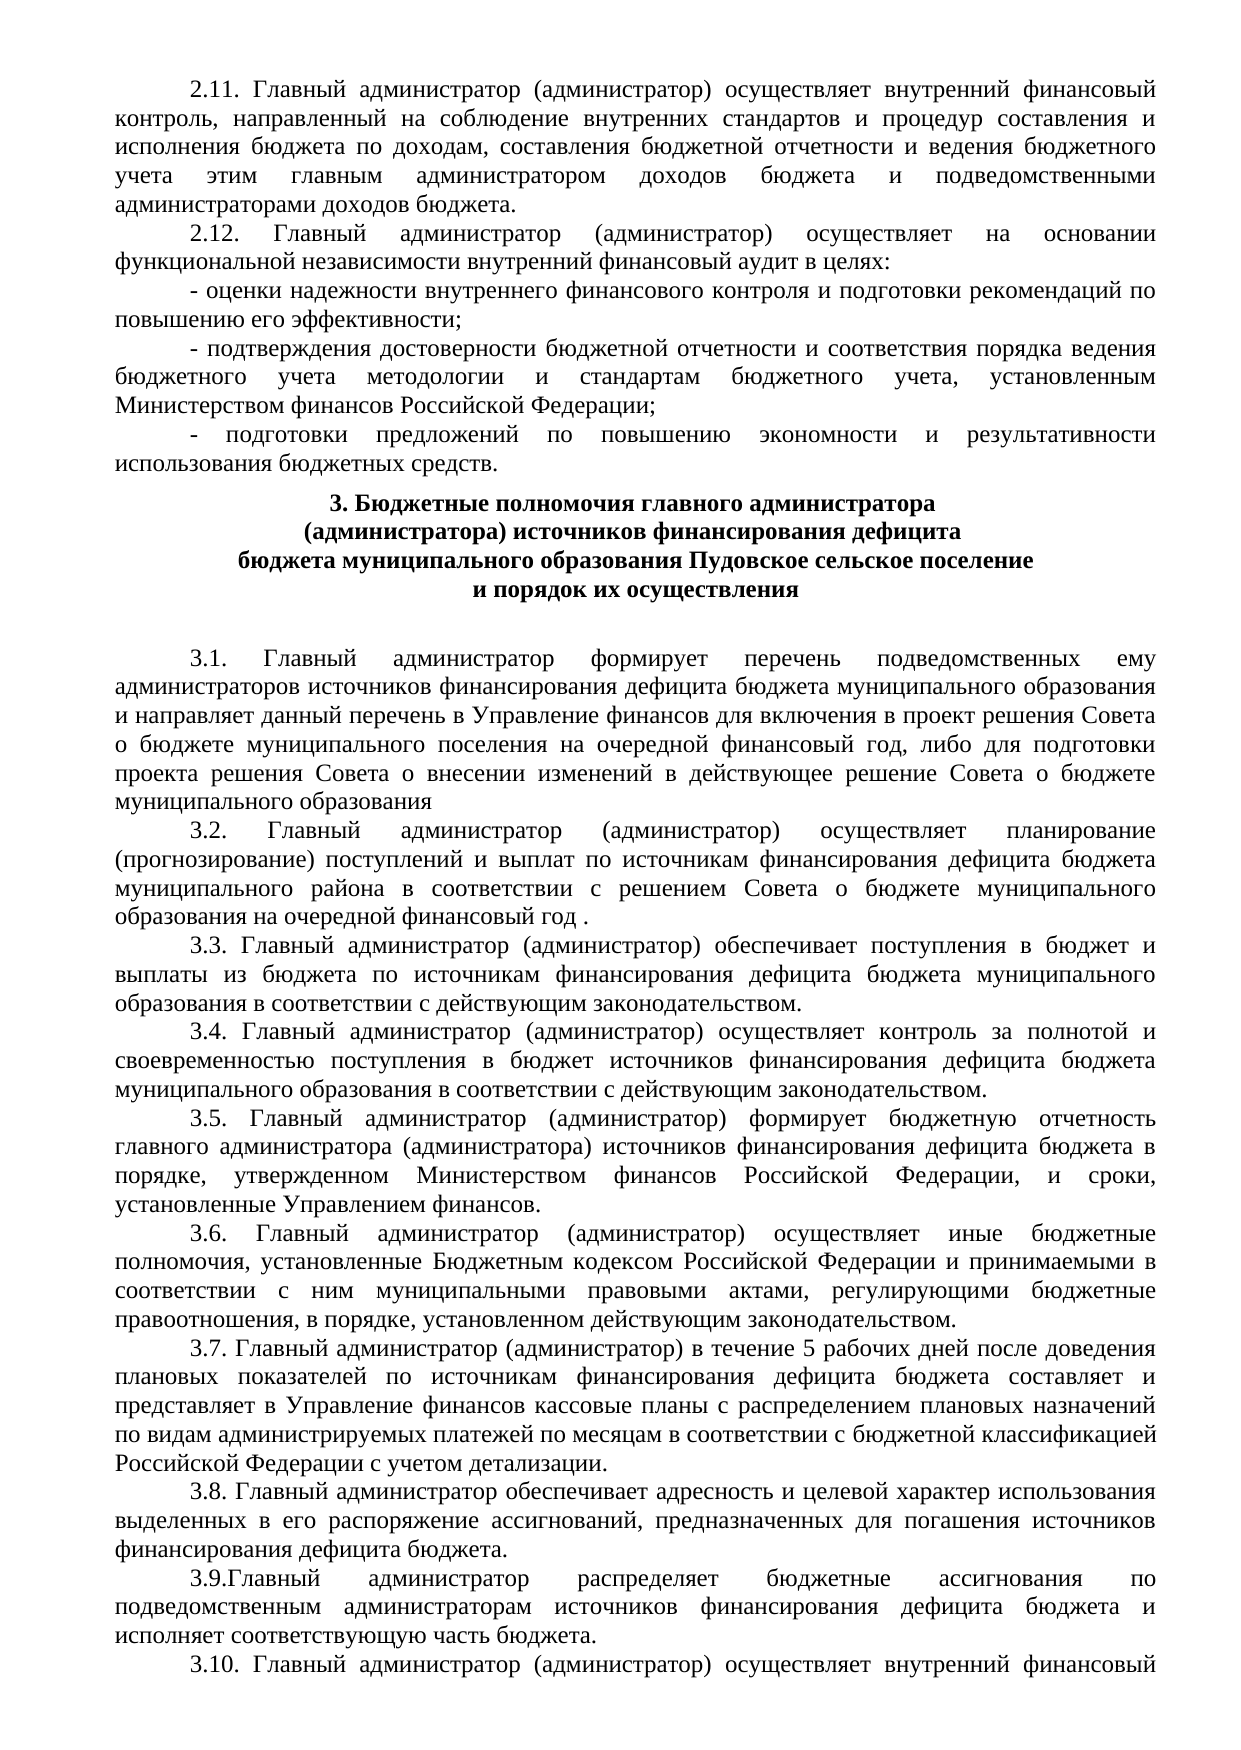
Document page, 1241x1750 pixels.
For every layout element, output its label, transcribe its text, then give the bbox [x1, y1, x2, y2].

text 2.11. Главный администратор (администратор) осуществляет внутренний финансовый контроль, направленный на соблюдение внутренних стандартов и процедур составления и исполнения бюджета по доходам, составления бюджетной отчетности и ведения бюджетного учета этим главным администратором доходов бюджета и подведомственными администраторами доходов бюджета. [114, 74, 1157, 218]
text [114, 1649, 1157, 1678]
text 3.7. Главный администратор (администратор) в течение 5 рабочих дней после доведения плановых показателей по источникам финансирования дефицита бюджета составляет и представляет в Управление финансов кассовые планы с распределением плановых назначений по видам администрируемых платежей по месяцам в соответствии с бюджетной классификацией Российской Федерации с учетом детализации. [114, 1333, 1157, 1476]
text 3.3. Главный администратор (администратор) обеспечивает поступления в бюджет и выплаты из бюджета по источникам финансирования дефицита бюджета муниципального образования в соответствии с действующим законодательством. [114, 930, 1157, 1016]
subtitle 3. Бюджетные полномочия главного администратора (администратора) источников финансирования дефицита бюджета муниципального образования Пудовское сельское поселение и порядок их осуществления [114, 488, 1157, 603]
text 3.4. Главный администратор (администратор) осуществляет контроль за полнотой и своевременностью поступления в бюджет источников финансирования дефицита бюджета муниципального образования в соответствии с действующим законодательством. [114, 1016, 1157, 1103]
text 3.5. Главный администратор (администратор) формирует бюджетную отчетность главного администратора (администратора) источников финансирования дефицита бюджета в порядке, утвержденном Министерством финансов Российской Федерации, и сроки, установленные Управлением финансов. [114, 1103, 1157, 1218]
text - оценки надежности внутреннего финансового контроля и подготовки рекомендаций по повышению его эффективности; [114, 275, 1157, 333]
text - подтверждения достоверности бюджетной отчетности и соответствия порядка ведения бюджетного учета методологии и стандартам бюджетного учета, установленным Министерством финансов Российской Федерации; [114, 333, 1157, 419]
text 3.2. Главный администратор (администратор) осуществляет планирование (прогнозирование) поступлений и выплат по источникам финансирования дефицита бюджета муниципального района в соответствии с решением Совета о бюджете муниципального образования на очередной финансовый год . [114, 815, 1157, 930]
text 3.8. Главный администратор обеспечивает адресность и целевой характер использования выделенных в его распоряжение ассигнований, предназначенных для погашения источников финансирования дефицита бюджета. [114, 1476, 1157, 1563]
text 3.6. Главный администратор (администратор) осуществляет иные бюджетные полномочия, установленные Бюджетным кодексом Российской Федерации и принимаемыми в соответствии с ним муниципальными правовыми актами, регулирующими бюджетные правоотношения, в порядке, установленном действующим законодательством. [114, 1218, 1157, 1333]
text 3.1. Главный администратор формирует перечень подведомственных ему администраторов источников финансирования дефицита бюджета муниципального образования и направляет данный перечень в Управление финансов для включения в проект решения Совета о бюджете муниципального поселения на очередной финансовый год, либо для подготовки проекта решения Совета о внесении изменений в действующее решение Совета о бюджете муниципального образования [114, 643, 1157, 815]
text 3.9.Главный администратор распределяет бюджетные ассигнования по подведомственным администраторам источников финансирования дефицита бюджета и исполняет соответствующую часть бюджета. [114, 1563, 1157, 1649]
text - подготовки предложений по повышению экономности и результативности использования бюджетных средств. [114, 419, 1157, 476]
text 2.12. Главный администратор (администратор) осуществляет на основании функциональной независимости внутренний финансовый аудит в целях: [114, 218, 1157, 275]
